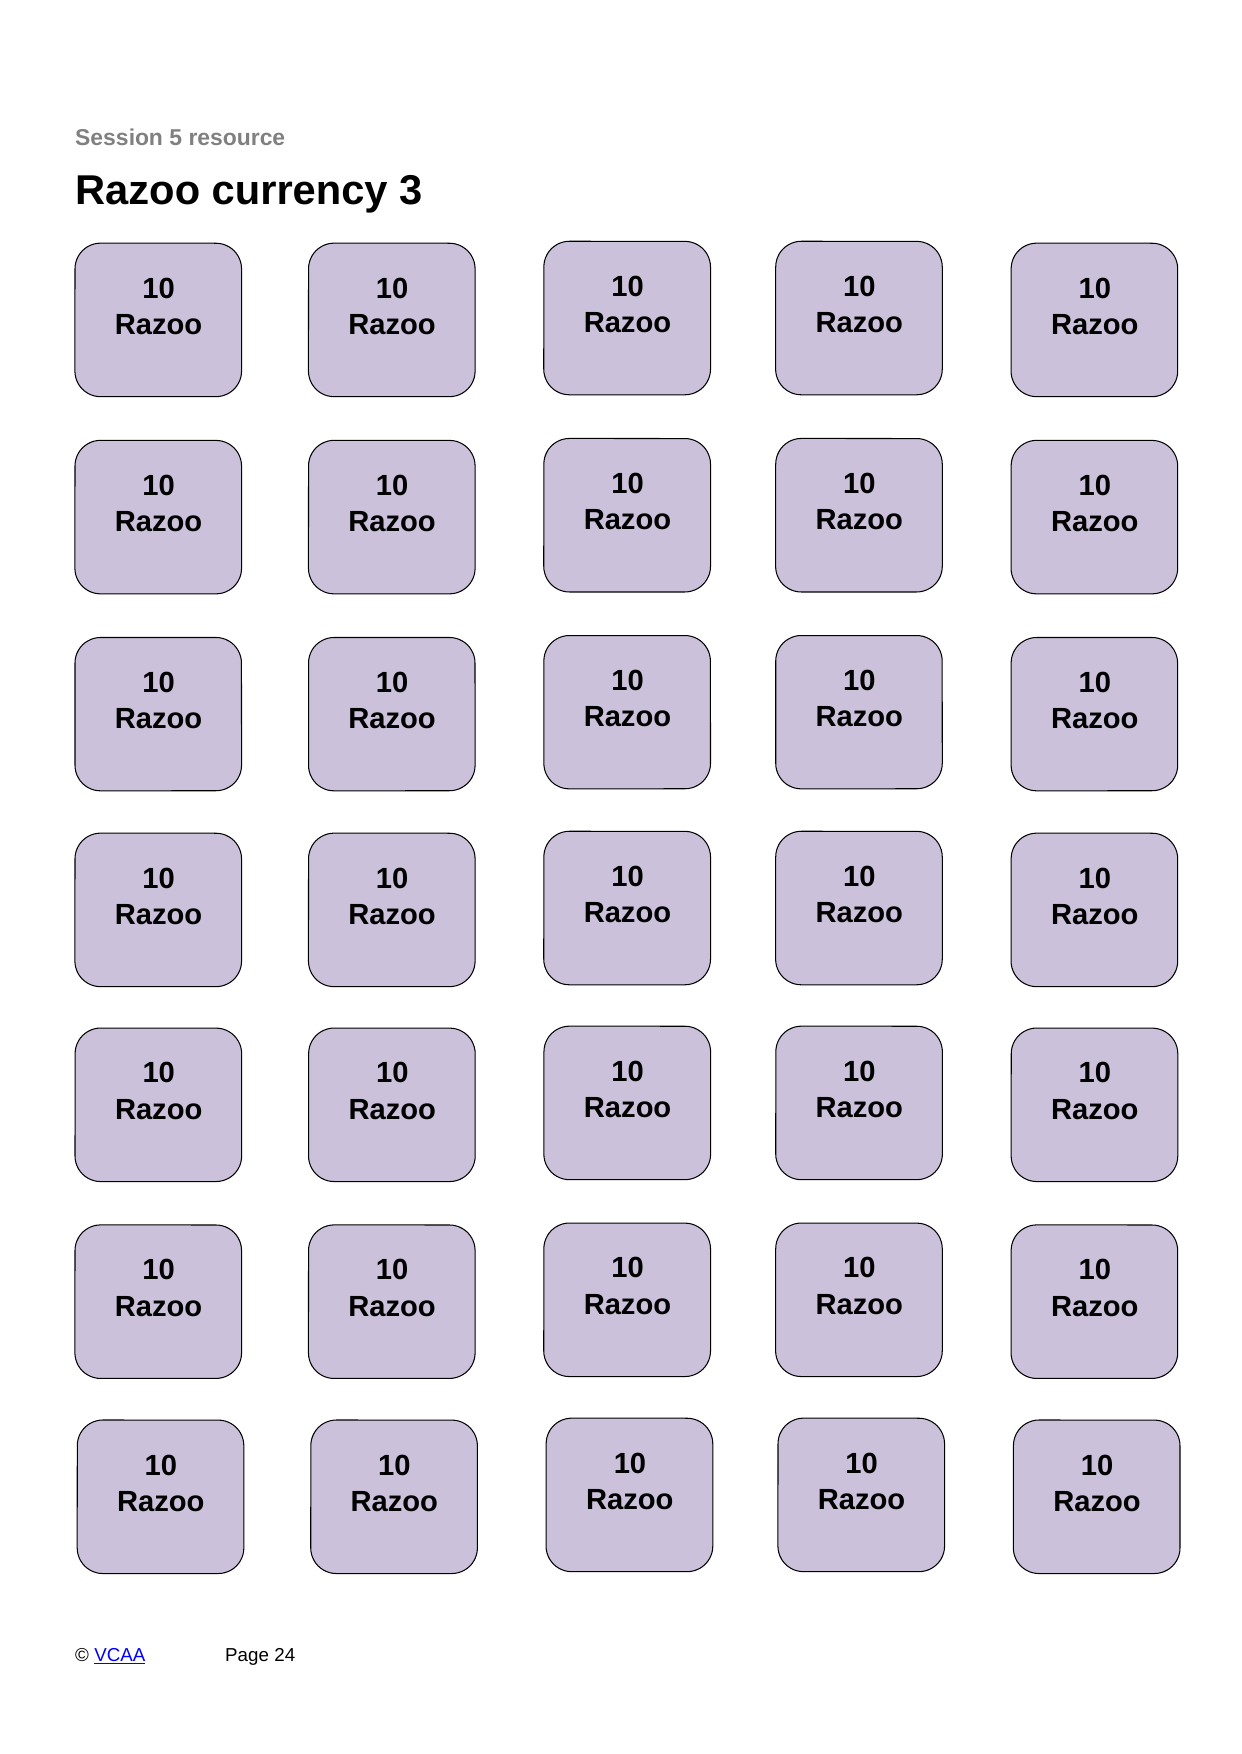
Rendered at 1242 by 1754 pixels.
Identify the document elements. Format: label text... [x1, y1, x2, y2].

subtitle Razoo currency 3 [75, 166, 1167, 213]
subtitle Session 5 resource [75, 122, 1167, 151]
